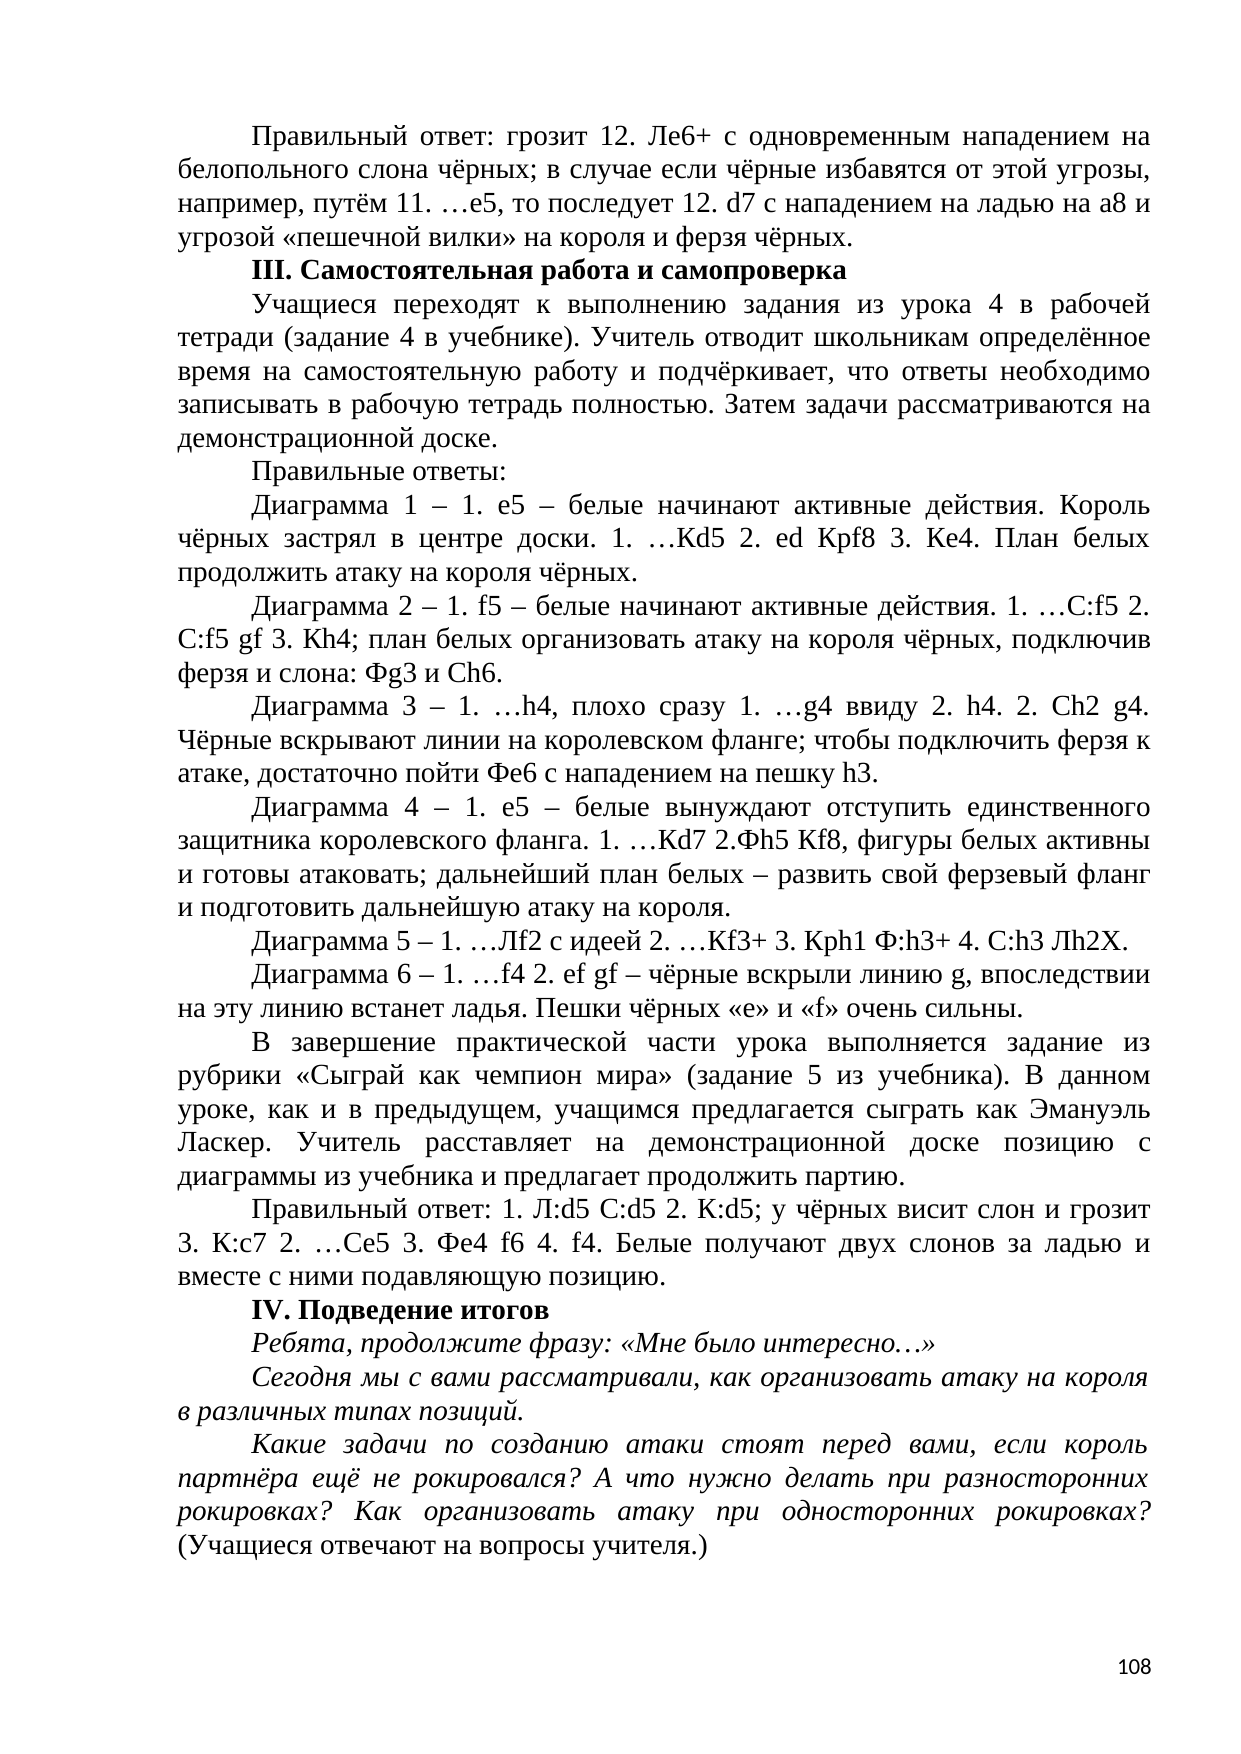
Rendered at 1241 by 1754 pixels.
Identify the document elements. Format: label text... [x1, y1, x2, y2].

text Диаграмма 2 – 1. f5 – белые начинают активные действия. 1. …С:f5 2. С:f5 gf 3. Кh4; план белых организовать атаку на короля чёрных, подключив ферзя и слона: Фg3 и Сh6. [177, 588, 1152, 688]
text IV. Подведение итогов [177, 1292, 1152, 1326]
text Правильные ответы: [177, 453, 1152, 487]
text Диаграмма 3 – 1. …h4, плохо сразу 1. …g4 ввиду 2. h4. 2. Сh2 g4. Чёрные вскрывают линии на королевском фланге; чтобы подключить ферзя к атаке, достаточно пойти Фe6 с нападением на пешку h3. [177, 688, 1152, 789]
text Сегодня мы с вами рассматривали, как организовать атаку на короля в различных типах позиций. [177, 1359, 1152, 1426]
text Ребята, продолжите фразу: «Мне было интересно…» [177, 1326, 1152, 1359]
text III. Самостоятельная работа и самопроверка [177, 252, 1152, 286]
text Правильный ответ: грозит 12. Ле6+ с одновременным нападением на белопольного слона чёрных; в случае если чёрные избавятся от этой угрозы, например, путём 11. …е5, то последует 12. d7 с нападением на ладью на а8 и угрозой «пешечной вилки» на короля и ферзя чёрных. [177, 118, 1152, 252]
text Какие задачи по созданию атаки стоят перед вами, если король партнёра ещё не рокировался? А что нужно делать при разносторонних рокировках? Как организовать атаку при односторонних рокировках? (Учащиеся отвечают на вопросы учителя.) [177, 1426, 1152, 1560]
text Диаграмма 6 – 1. …f4 2. ef gf – чёрные вскрыли линию g, впоследствии на эту линию встанет ладья. Пешки чёрных «e» и «f» очень сильны. [177, 957, 1152, 1024]
text В завершение практической части урока выполняется задание из рубрики «Сыграй как чемпион мира» (задание 5 из учебника). В данном уроке, как и в предыдущем, учащимся предлагается сыграть как Эмануэль Ласкер. Учитель расставляет на демонстрационной доске позицию с диаграммы из учебника и предлагает продолжить партию. [177, 1024, 1152, 1191]
text Диаграмма 1 – 1. e5 – белые начинают активные действия. Король чёрных застрял в центре доски. 1. …Кd5 2. ed Крf8 3. Кe4. План белых продолжить атаку на короля чёрных. [177, 487, 1152, 588]
text Учащиеся переходят к выполнению задания из урока 4 в рабочей тетради (задание 4 в учебнике). Учитель отводит школьникам определённое время на самостоятельную работу и подчёркивает, что ответы необходимо записывать в рабочую тетрадь полностью. Затем задачи рассматриваются на демонстрационной доске. [177, 286, 1152, 453]
text Диаграмма 5 – 1. …Лf2 с идеей 2. …Кf3+ 3. Кph1 Ф:h3+ 4. С:h3 Лh2Х. [177, 923, 1152, 957]
text Правильный ответ: 1. Л:d5 С:d5 2. К:d5; у чёрных висит слон и грозит 3. К:с7 2. …Се5 3. Фе4 f6 4. f4. Белые получают двух слонов за ладью и вместе с ними подавляющую позицию. [177, 1191, 1152, 1292]
text Диаграмма 4 – 1. e5 – белые вынуждают отступить единственного защитника королевского фланга. 1. …Кd7 2.Фh5 Кf8, фигуры белых активны и готовы атаковать; дальнейший план белых – развить свой ферзевый фланг и подготовить дальнейшую атаку на короля. [177, 789, 1152, 923]
